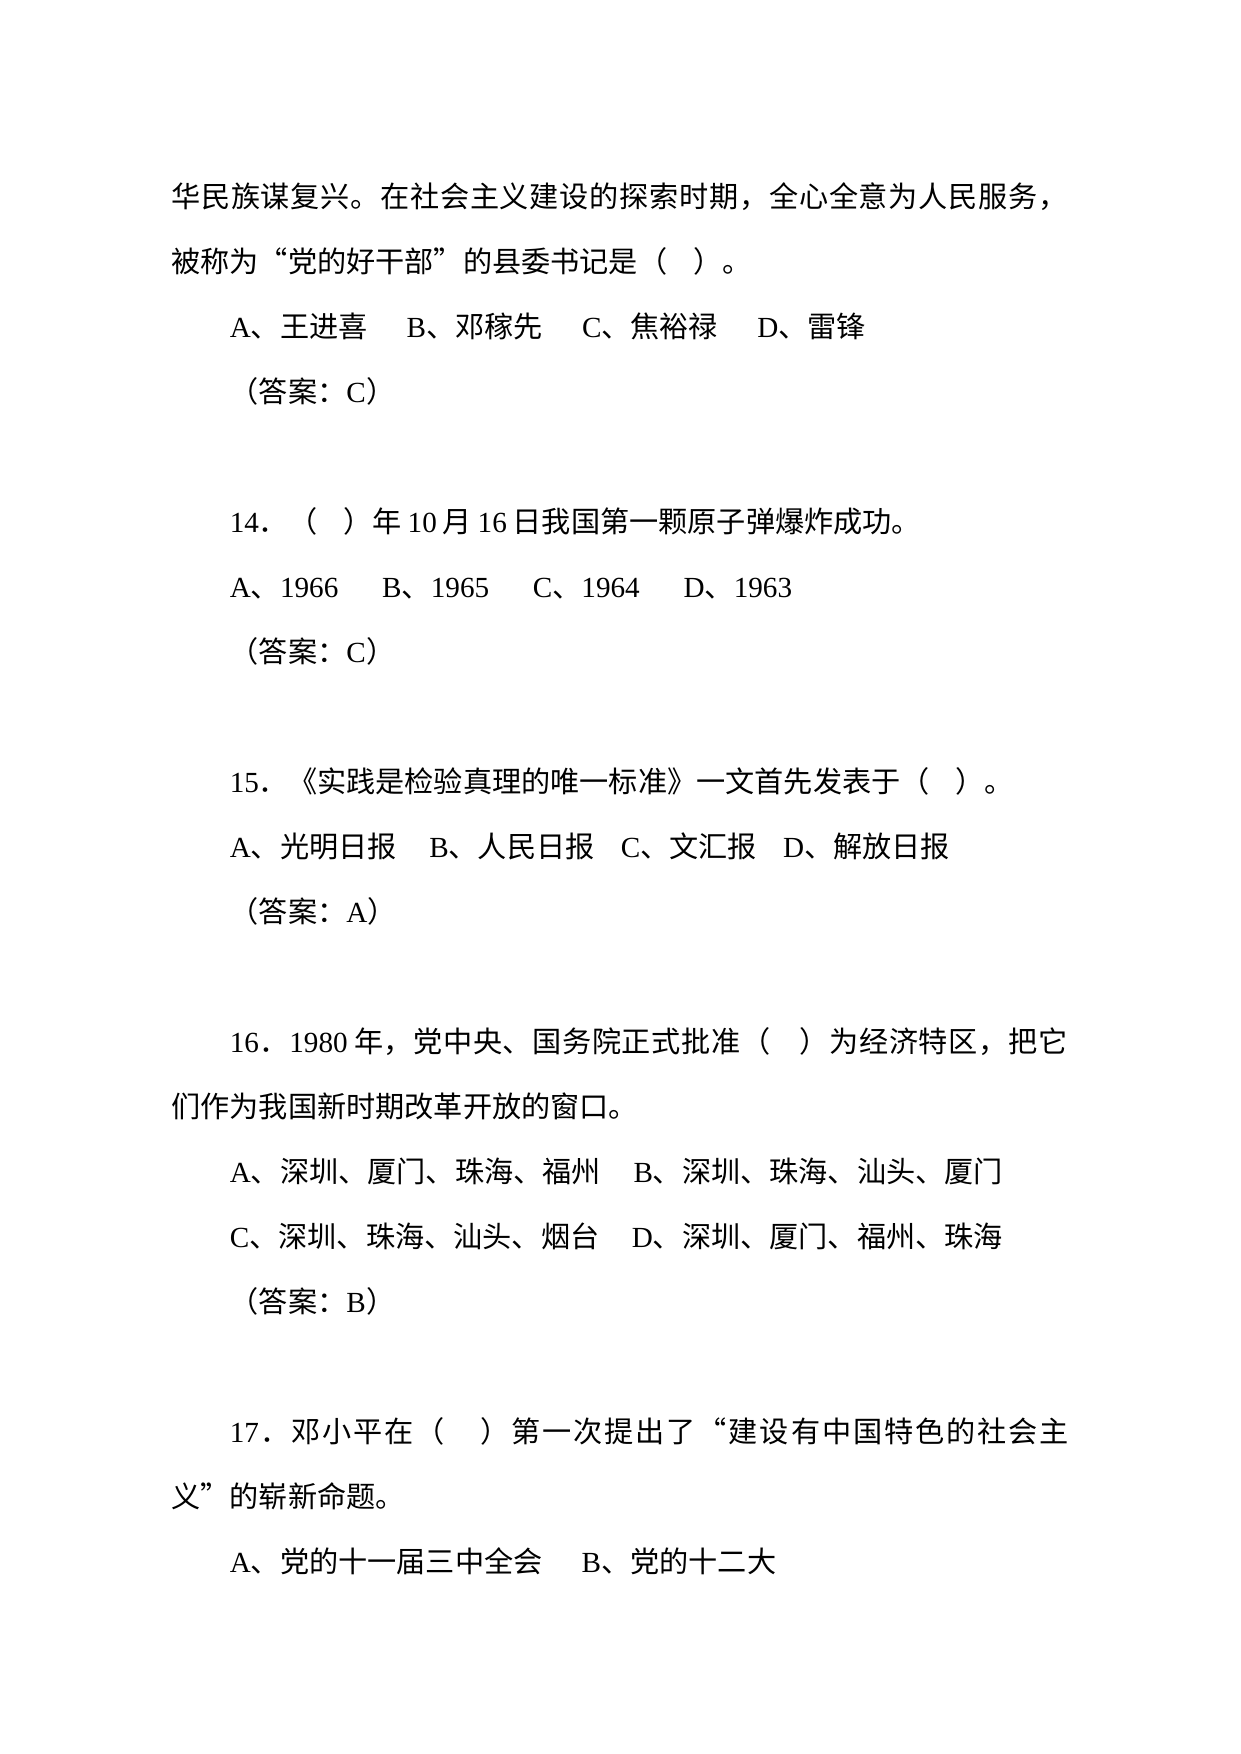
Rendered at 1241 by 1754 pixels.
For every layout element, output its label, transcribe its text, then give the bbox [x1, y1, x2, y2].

text A、党的十一届三中全会 B、党的十二大 [171, 1527, 1069, 1592]
text A、深圳、厦门、珠海、福州 B、深圳、珠海、汕头、厦门 [171, 1137, 1069, 1202]
text 14．（ ）年10月16日我国第一颗原子弹爆炸成功。 [171, 487, 1069, 552]
text 15．《实践是检验真理的唯一标准》一文首先发表于（ ）。 [171, 747, 1069, 812]
text A、1966 B、1965 C、1964 D、1963 [171, 552, 1069, 617]
text （答案：C） [171, 357, 1069, 422]
text 17．邓小平在（ ）第一次提出了“建设有中国特色的社会主义”的崭新命题。 [171, 1397, 1069, 1527]
text A、光明日报 B、人民日报 C、文汇报 D、解放日报 [171, 812, 1069, 877]
text 16．1980年，党中央、国务院正式批准（ ）为经济特区，把它们作为我国新时期改革开放的窗口。 [171, 1007, 1069, 1137]
text A、王进喜 B、邓稼先 C、焦裕禄 D、雷锋 [171, 292, 1069, 357]
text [171, 162, 1069, 292]
text （答案：C） [171, 617, 1069, 682]
text （答案：A） [171, 877, 1069, 942]
text C、深圳、珠海、汕头、烟台 D、深圳、厦门、福州、珠海 [171, 1202, 1069, 1267]
text （答案：B） [171, 1267, 1069, 1332]
